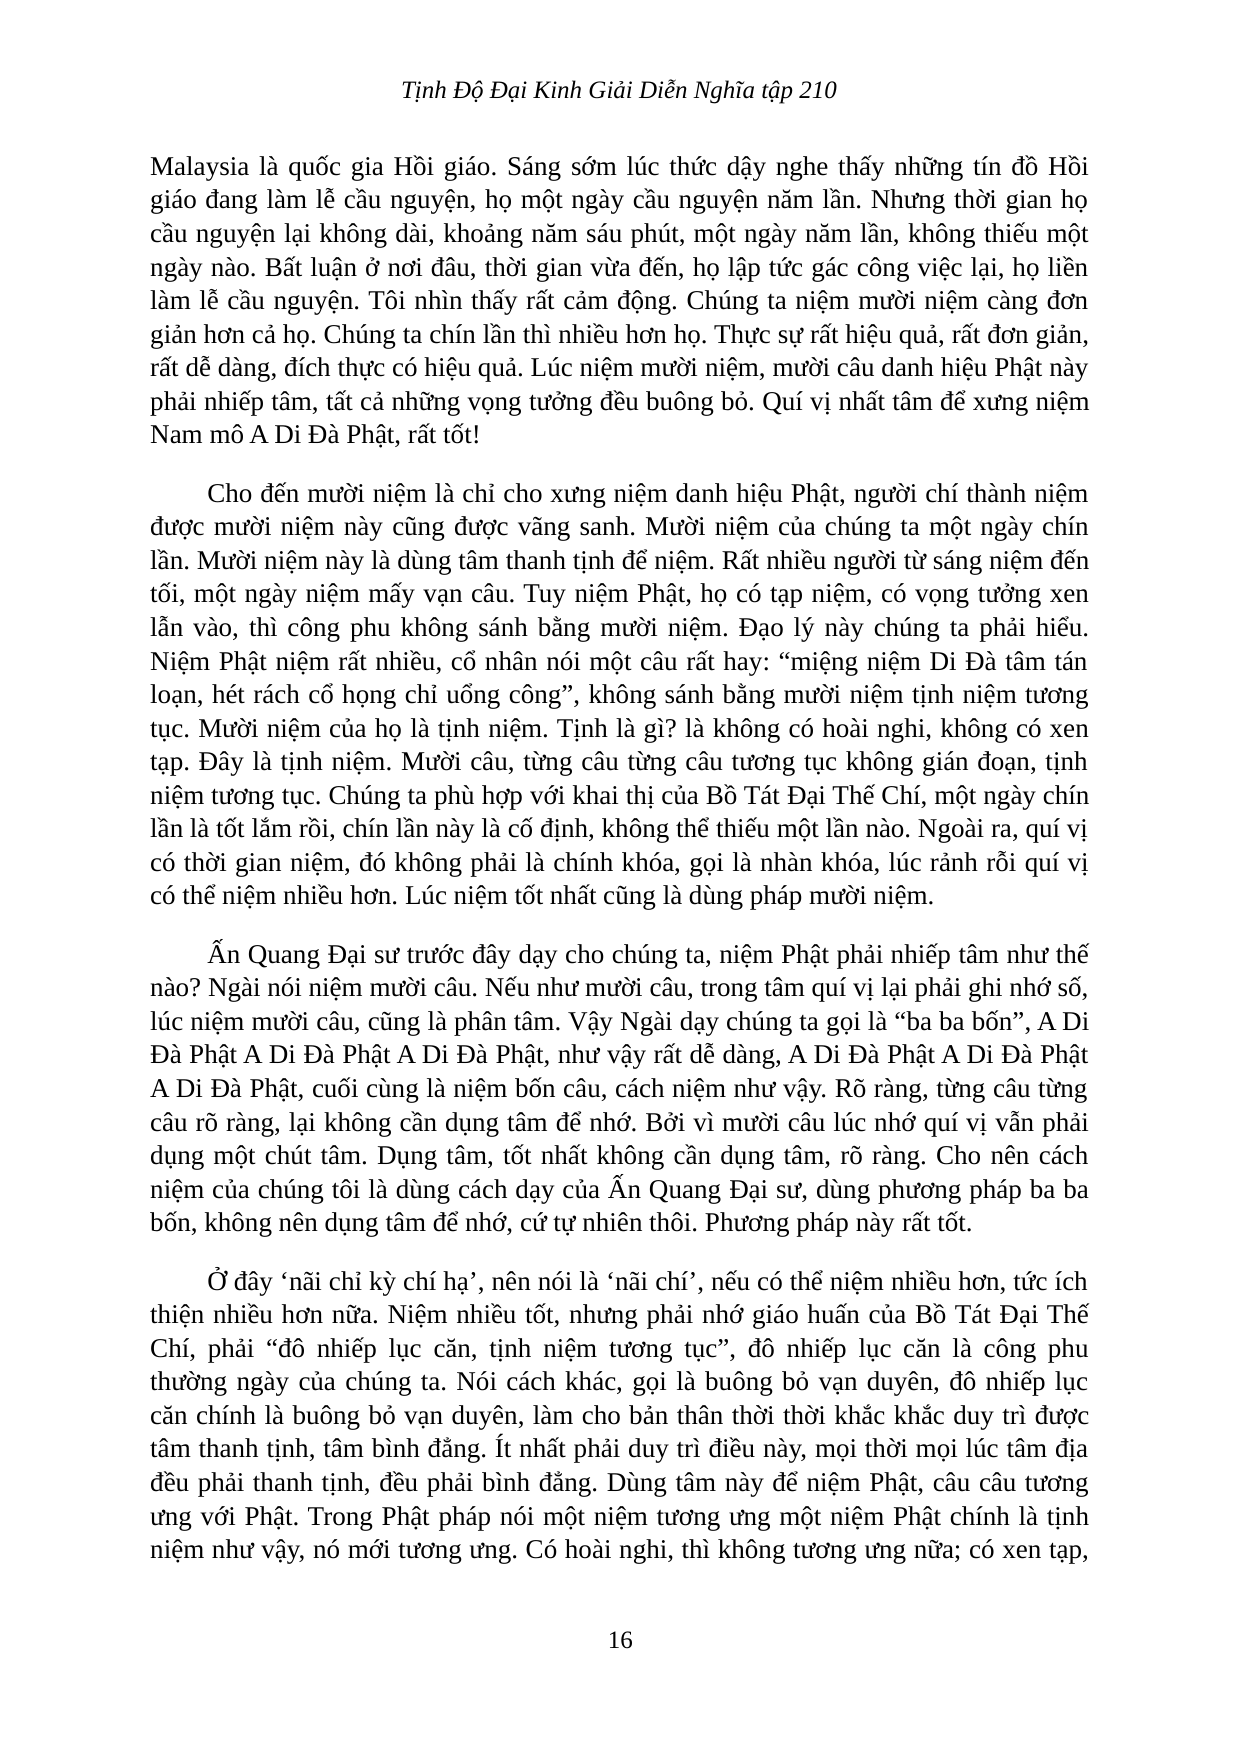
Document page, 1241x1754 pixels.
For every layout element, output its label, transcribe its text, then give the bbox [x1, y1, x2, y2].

text Cho đến mười niệm là chỉ cho xưng niệm danh hiệu Phật, người chí thành niệm được mười niệm này cũng được vãng sanh. Mười niệm của chúng ta một ngày chín lần. Mười niệm này là dùng tâm thanh tịnh để niệm. Rất nhiều người từ sáng niệm đến tối, một ngày niệm mấy vạn câu. Tuy niệm Phật, họ có tạp niệm, có vọng tưởng xen lẫn vào, thì công phu không sánh bằng mười niệm. Đạo lý này chúng ta phải hiểu. Niệm Phật niệm rất nhiều, cổ nhân nói một câu rất hay: “miệng niệm Di Đà tâm tán loạn, hét rách cổ họng chỉ uổng công”, không sánh bằng mười niệm tịnh niệm tương tục. Mười niệm của họ là tịnh niệm. Tịnh là gì? là không có hoài nghi, không có xen tạp. Đây là tịnh niệm. Mười câu, từng câu từng câu tương tục không gián đoạn, tịnh niệm tương tục. Chúng ta phù hợp với khai thị của Bồ Tát Đại Thế Chí, một ngày chín lần là tốt lắm rồi, chín lần này là cố định, không thể thiếu một lần nào. Ngoài ra, quí vị có thời gian niệm, đó không phải là chính khóa, gọi là nhàn khóa, lúc rảnh rỗi quí vị có thể niệm nhiều hơn. Lúc niệm tốt nhất cũng là dùng pháp mười niệm. [150, 477, 1090, 911]
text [150, 1265, 1090, 1564]
text Ấn Quang Đại sư trước đây dạy cho chúng ta, niệm Phật phải nhiếp tâm như thế nào? Ngài nói niệm mười câu. Nếu như mười câu, trong tâm quí vị lại phải ghi nhớ số, lúc niệm mười câu, cũng là phân tâm. Vậy Ngài dạy chúng ta gọi là “ba ba bốn”, A Di Đà Phật A Di Đà Phật A Di Đà Phật, như vậy rất dễ dàng, A Di Đà Phật A Di Đà Phật A Di Đà Phật, cuối cùng là niệm bốn câu, cách niệm như vậy. Rõ ràng, từng câu từng câu rõ ràng, lại không cần dụng tâm để nhớ. Bởi vì mười câu lúc nhớ quí vị vẫn phải dụng một chút tâm. Dụng tâm, tốt nhất không cần dụng tâm, rõ ràng. Cho nên cách niệm của chúng tôi là dùng cách dạy của Ấn Quang Đại sư, dùng phương pháp ba ba bốn, không nên dụng tâm để nhớ, cứ tự nhiên thôi. Phương pháp này rất tốt. [150, 938, 1090, 1237]
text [150, 150, 1090, 449]
